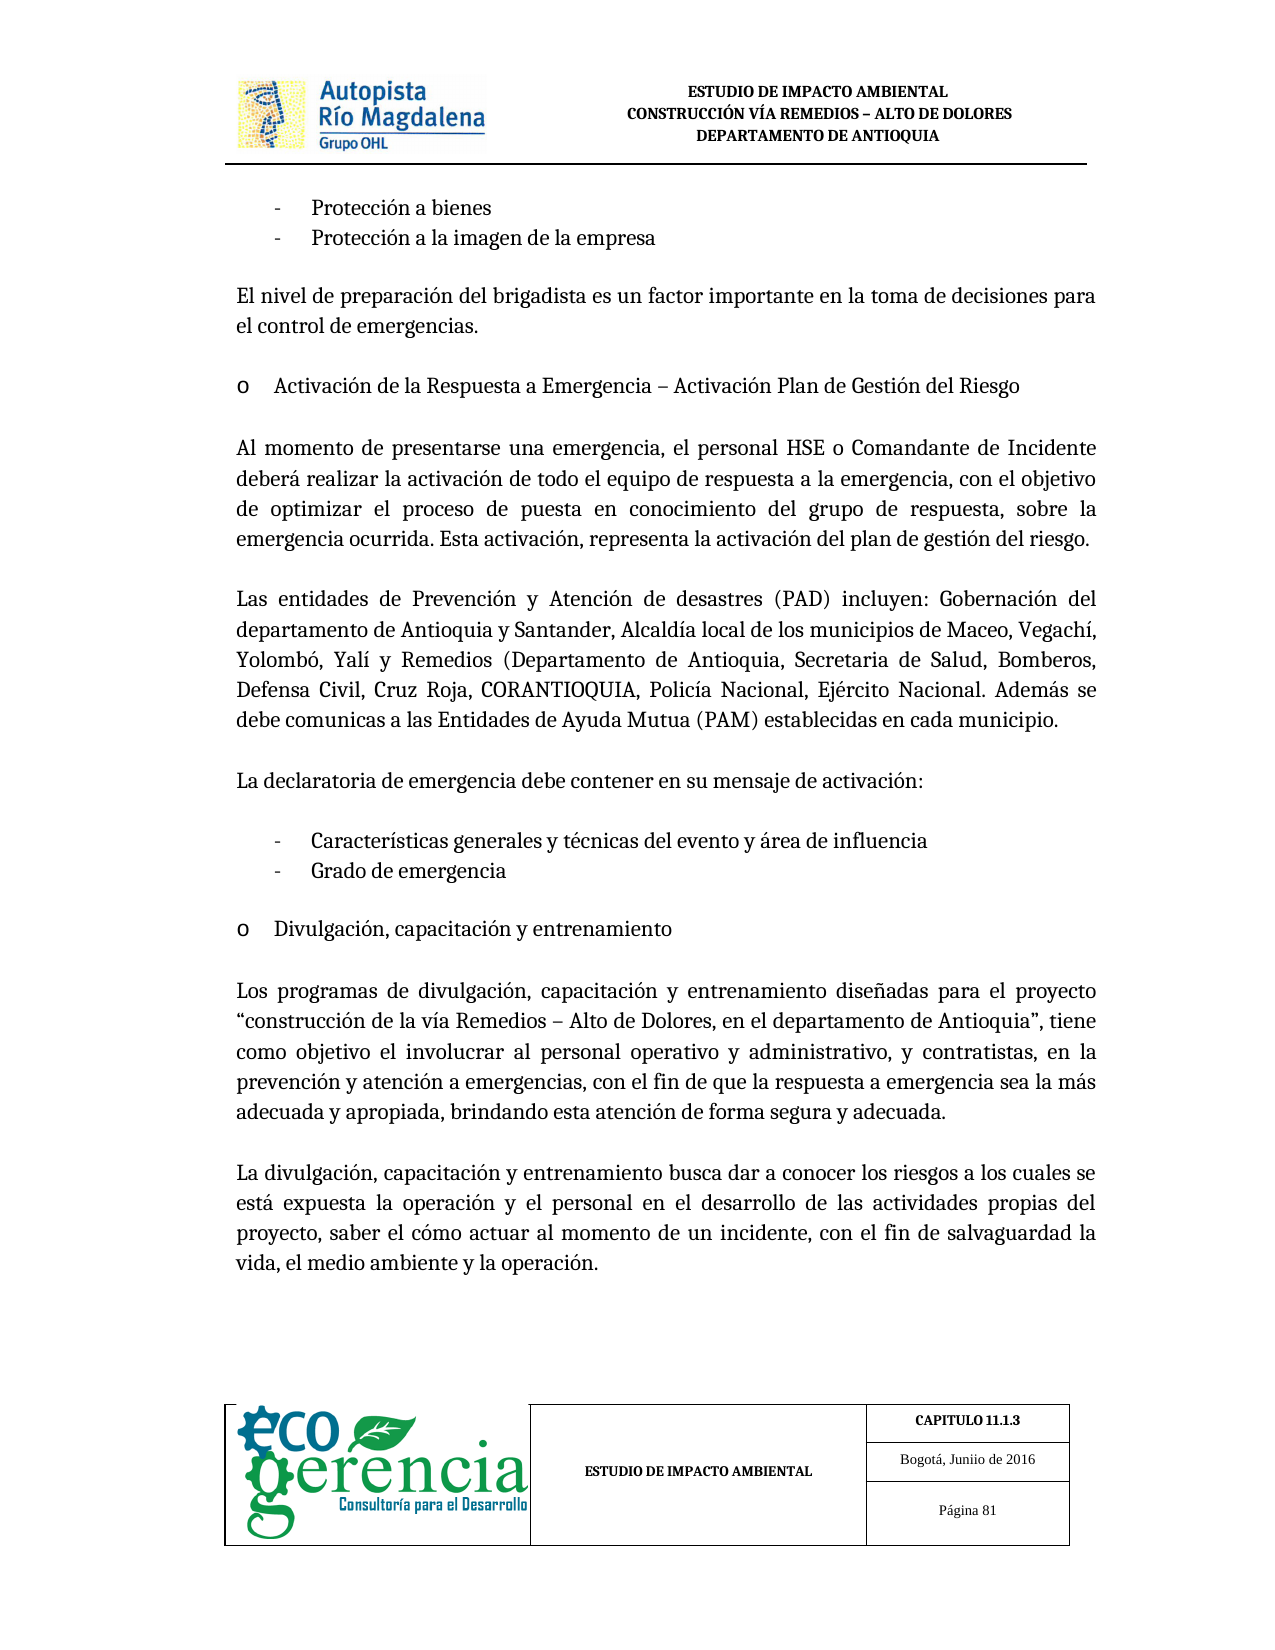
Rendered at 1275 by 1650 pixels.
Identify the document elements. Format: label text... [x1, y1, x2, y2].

list Grado de emergencia [274, 858, 1098, 884]
text El nivel de preparación del brigadista es un factor importante en la toma de decisiones para el control de emergencias. [236, 283, 1098, 339]
text Los programas de divulgación, capacitación y entrenamiento diseñadas para el proyecto “construcción de la vía Remedios – Alto de Dolores, en el departamento de Antioquia”, tiene como objetivo el involucrar al personal operativo y administrativo, y contratistas, en la prevención y atención a emergencias, con el fin de que la respuesta a emergencia sea la más adecuada y apropiada, brindando esta atención de forma segura y adecuada. [236, 978, 1098, 1125]
text La declaratoria de emergencia debe contener en su mensaje de activación: [236, 767, 1098, 794]
text La divulgación, capacitación y entrenamiento busca dar a conocer los riesgos a los cuales se está expuesta la operación y el personal en el desarrollo de las actividades propias del proyecto, saber el cómo actuar al momento de un incidente, con el fin de salvaguardad la vida, el medio ambiente y la operación. [236, 1159, 1098, 1276]
text Las entidades de Prevención y Atención de desastres (PAD) incluyen: Gobernación del departamento de Antioquia y Santander, Alcaldía local de los municipios de Maceo, Vegachí, Yolombó, Yalí y Remedios (Departamento de Antioquia, Secretaria de Salud, Bomberos, Defensa Civil, Cruz Roja, CORANTIOQUIA, Policía Nacional, Ejército Nacional. Además se debe comunicas a las Entidades de Ayuda Mutua (PAM) establecidas en cada municipio. [236, 586, 1098, 733]
picture [236, 74, 488, 154]
text Al momento de presentarse una emergencia, el personal HSE o Comandante de Incidente deberá realizar la activación de todo el equipo de respuesta a la emergencia, con el objetivo de optimizar el proceso de puesta en conocimiento del grupo de respuesta, sobre la emergencia ocurrida. Esta activación, representa la activación del plan de gestión del riesgo. [236, 435, 1098, 552]
list Características generales y técnicas del evento y área de influencia [274, 828, 1098, 854]
list Protección a la imagen de la empresa [274, 224, 1098, 251]
picture [236, 1404, 529, 1540]
subtitle Divulgación, capacitación y entrenamiento [236, 916, 1098, 944]
subtitle Activación de la Respuesta a Emergencia – Activación Plan de Gestión del Riesgo [236, 373, 1098, 401]
list Protección a bienes [274, 194, 1098, 221]
